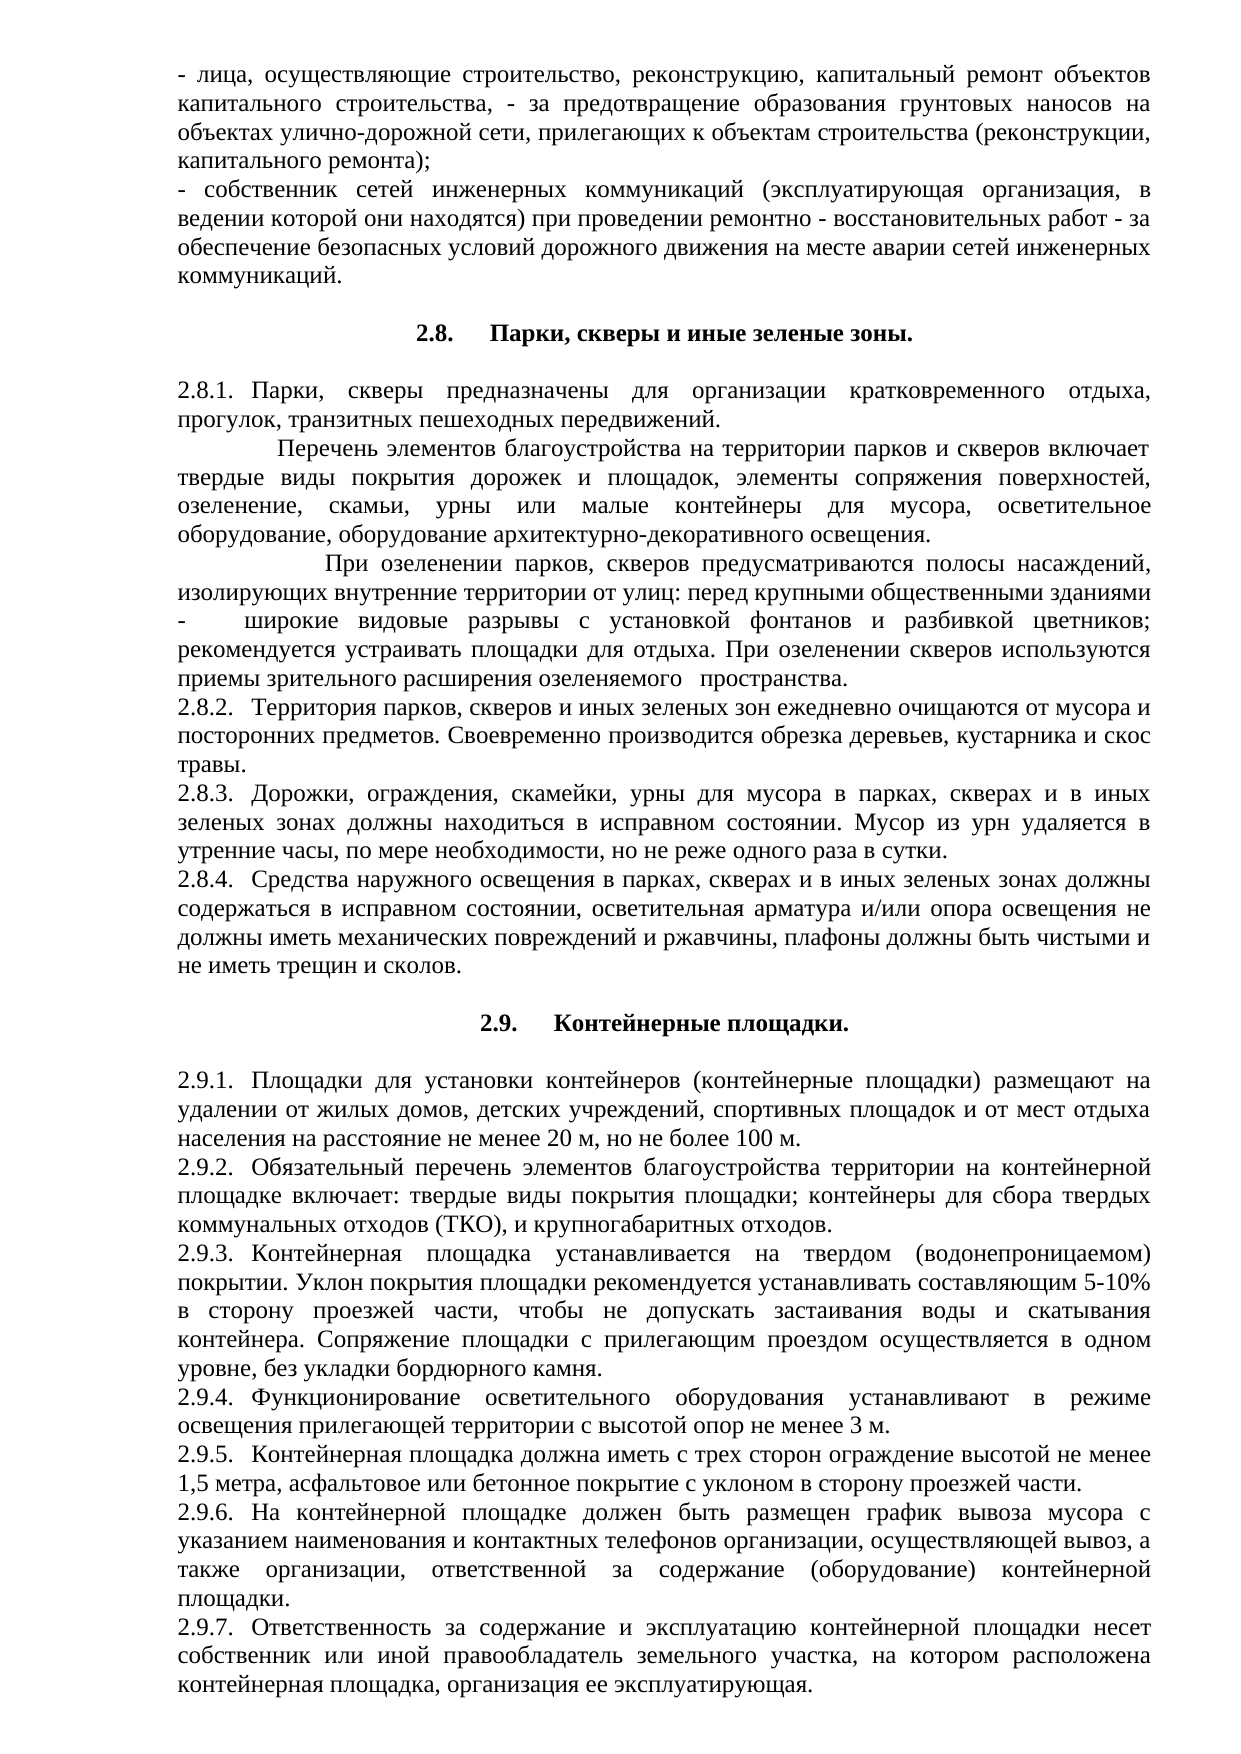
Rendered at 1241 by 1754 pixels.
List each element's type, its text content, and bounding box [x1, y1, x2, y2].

text 2.9.4. Функционирование осветительного оборудования устанавливают в режиме освещения прилегающей территории с высотой опор не менее 3 м. [177, 1382, 1152, 1439]
text 2.8.3. Дорожки, ограждения, скамейки, урны для мусора в парках, скверах и в иных зеленых зонах должны находиться в исправном состоянии. Мусор из урн удаляется в утренние часы, по мере необходимости, но не реже одного раза в сутки. [177, 778, 1152, 864]
text 2.9.3. Контейнерная площадка устанавливается на твердом (водонепроницаемом) покрытии. Уклон покрытия площадки рекомендуется устанавливать составляющим 5-10% в сторону проезжей части, чтобы не допускать застаивания воды и скатывания контейнера. Сопряжение площадки с прилегающим проездом осуществляется в одном уровне, без укладки бордюрного камня. [177, 1238, 1152, 1382]
text 2.8.1. Парки, скверы предназначены для организации кратковременного отдыха, прогулок, транзитных пешеходных передвижений. [177, 375, 1152, 433]
text 2.9.5. Контейнерная площадка должна иметь с трех сторон ограждение высотой не менее 1,5 метра, асфальтовое или бетонное покрытие с уклоном в сторону проезжей части. [177, 1439, 1152, 1497]
text 2.8. Парки, скверы и иные зеленые зоны. [177, 318, 1152, 347]
text 2.8.4. Средства наружного освещения в парках, скверах и в иных зеленых зонах должны содержаться в исправном состоянии, осветительная арматура и/или опора освещения не должны иметь механических повреждений и ржавчины, плафоны должны быть чистыми и не иметь трещин и сколов. [177, 864, 1152, 979]
text 2.9.7. Ответственность за содержание и эксплуатацию контейнерной площадки несет собственник или иной правообладатель земельного участка, на котором расположена контейнерная площадка, организация ее эксплуатирующая. [177, 1612, 1152, 1698]
text - лица, осуществляющие строительство, реконструкцию, капитальный ремонт объектов капитального строительства, - за предотвращение образования грунтовых наносов на объектах улично-дорожной сети, прилегающих к объектам строительства (реконструкции, капитального ремонта); [177, 59, 1152, 174]
text При озеленении парков, скверов предусматриваются полосы насаждений, изолирующих внутренние территории от улиц: перед крупными общественными зданиями - широкие видовые разрывы с установкой фонтанов и разбивкой цветников; рекомендуется устраивать площадки для отдыха. При озеленении скверов используются приемы зрительного расширения озеленяемого пространства. [177, 548, 1152, 692]
text Перечень элементов благоустройства на территории парков и скверов включает твердые виды покрытия дорожек и площадок, элементы сопряжения поверхностей, озеленение, скамьи, урны или малые контейнеры для мусора, осветительное оборудование, оборудование архитектурно-декоративного освещения. [177, 433, 1152, 548]
text - собственник сетей инженерных коммуникаций (эксплуатирующая организация, в ведении которой они находятся) при проведении ремонтно - восстановительных работ - за обеспечение безопасных условий дорожного движения на месте аварии сетей инженерных коммуникаций. [177, 174, 1152, 289]
text 2.8.2. Территория парков, скверов и иных зеленых зон ежедневно очищаются от мусора и посторонних предметов. Своевременно производится обрезка деревьев, кустарника и скос травы. [177, 692, 1152, 778]
text 2.9. Контейнерные площадки. [177, 1008, 1152, 1037]
text 2.9.6. На контейнерной площадке должен быть размещен график вывоза мусора с указанием наименования и контактных телефонов организации, осуществляющей вывоз, а также организации, ответственной за содержание (оборудование) контейнерной площадки. [177, 1497, 1152, 1612]
text 2.9.1. Площадки для установки контейнеров (контейнерные площадки) размещают на удалении от жилых домов, детских учреждений, спортивных площадок и от мест отдыха населения на расстояние не менее 20 м, но не более 100 м. [177, 1065, 1152, 1152]
text 2.9.2. Обязательный перечень элементов благоустройства территории на контейнерной площадке включает: твердые виды покрытия площадки; контейнеры для сбора твердых коммунальных отходов (ТКО), и крупногабаритных отходов. [177, 1152, 1152, 1238]
